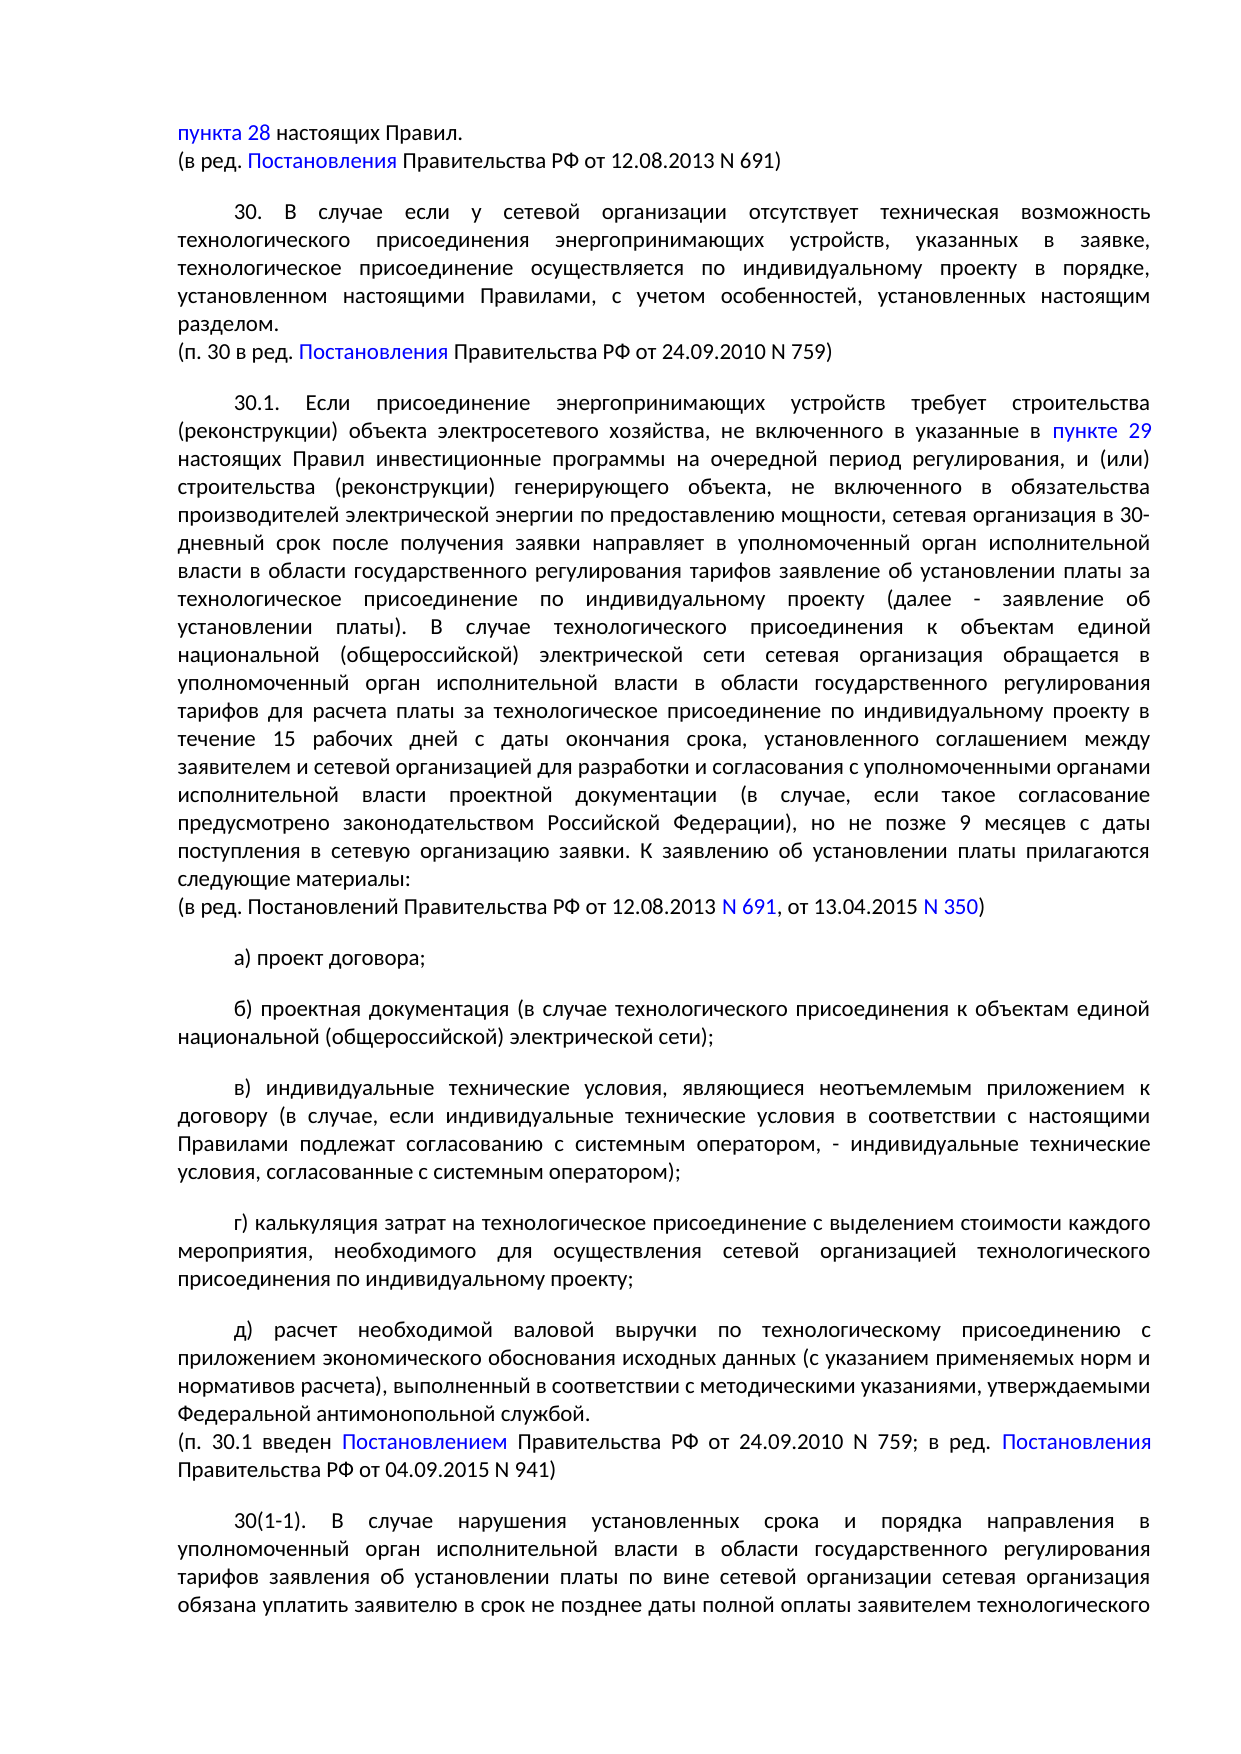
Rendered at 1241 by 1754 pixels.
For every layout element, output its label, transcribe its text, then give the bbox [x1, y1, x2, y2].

text 30.1. Если присоединение энергопринимающих устройств требует строительства (реконструкции) объекта электросетевого хозяйства, не включенного в указанные в пункте 29 настоящих Правил инвестиционные программы на очередной период регулирования, и (или) строительства (реконструкции) генерирующего объекта, не включенного в обязательства производителей электрической энергии по предоставлению мощности, сетевая организация в 30-дневный срок после получения заявки направляет в уполномоченный орган исполнительной власти в области государственного регулирования тарифов заявление об установлении платы за технологическое присоединение по индивидуальному проекту (далее - заявление об установлении платы). В случае технологического присоединения к объектам единой национальной (общероссийской) электрической сети сетевая организация обращается в уполномоченный орган исполнительной власти в области государственного регулирования тарифов для расчета платы за технологическое присоединение по индивидуальному проекту в течение 15 рабочих дней с даты окончания срока, установленного соглашением между заявителем и сетевой организацией для разработки и согласования с уполномоченными органами исполнительной власти проектной документации (в случае, если такое согласование предусмотрено законодательством Российской Федерации), но не позже 9 месяцев с даты поступления в сетевую организацию заявки. К заявлению об установлении платы прилагаются следующие материалы: [177, 388, 1152, 892]
text (в ред. Постановления Правительства РФ от 12.08.2013 N 691) [177, 146, 1152, 174]
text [177, 118, 1152, 146]
text (в ред. Постановлений Правительства РФ от 12.08.2013 N 691, от 13.04.2015 N 350) [177, 892, 1152, 921]
text а) проект договора; [177, 943, 1152, 971]
text (п. 30 в ред. Постановления Правительства РФ от 24.09.2010 N 759) [177, 337, 1152, 365]
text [177, 1506, 1152, 1618]
text б) проектная документация (в случае технологического присоединения к объектам единой национальной (общероссийской) электрической сети); [177, 994, 1152, 1050]
text в) индивидуальные технические условия, являющиеся неотъемлемым приложением к договору (в случае, если индивидуальные технические условия в соответствии с настоящими Правилами подлежат согласованию с системным оператором, - индивидуальные технические условия, согласованные с системным оператором); [177, 1073, 1152, 1185]
text (п. 30.1 введен Постановлением Правительства РФ от 24.09.2010 N 759; в ред. Постановления Правительства РФ от 04.09.2015 N 941) [177, 1427, 1152, 1483]
text г) калькуляция затрат на технологическое присоединение с выделением стоимости каждого мероприятия, необходимого для осуществления сетевой организацией технологического присоединения по индивидуальному проекту; [177, 1208, 1152, 1292]
text д) расчет необходимой валовой выручки по технологическому присоединению с приложением экономического обоснования исходных данных (с указанием применяемых норм и нормативов расчета), выполненный в соответствии с методическими указаниями, утверждаемыми Федеральной антимонопольной службой. [177, 1315, 1152, 1427]
text 30. В случае если у сетевой организации отсутствует техническая возможность технологического присоединения энергопринимающих устройств, указанных в заявке, технологическое присоединение осуществляется по индивидуальному проекту в порядке, установленном настоящими Правилами, с учетом особенностей, установленных настоящим разделом. [177, 197, 1152, 337]
